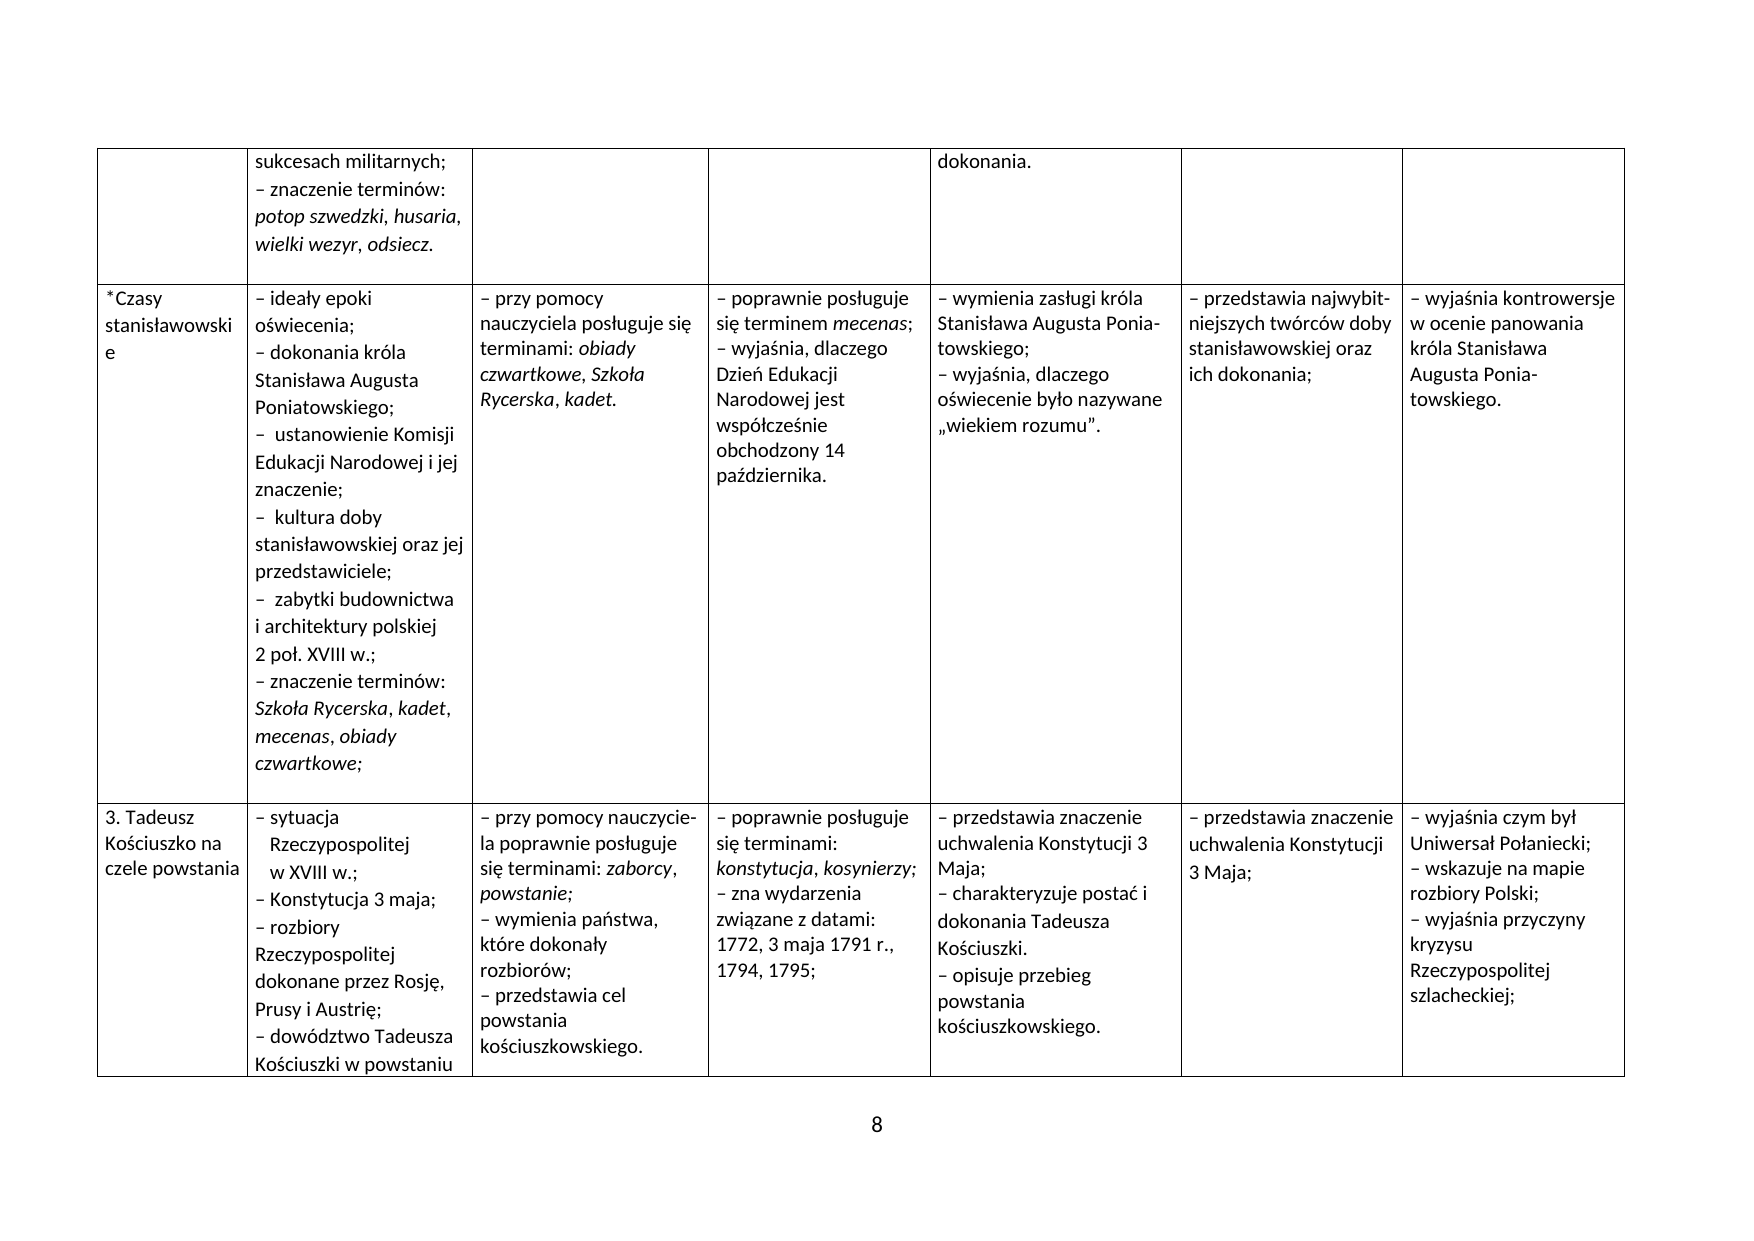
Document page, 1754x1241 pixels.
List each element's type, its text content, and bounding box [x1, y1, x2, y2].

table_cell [931, 149, 1181, 284]
table_cell – wyjaśnia kontrowersje w ocenie panowania króla Stanisława Augusta Poniatowskiego. [1403, 285, 1624, 803]
table_cell – poprawnie posługuje się terminem mecenas; – wyjaśnia, dlaczego Dzień Edukacji Narodowej jest współcześnie obchodzony 14 października. [709, 285, 930, 803]
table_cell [1182, 804, 1402, 1076]
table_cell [248, 149, 472, 284]
table_cell – przedstawia najwybitniejszych twórców doby stanisławowskiej oraz ich dokonania; [1182, 285, 1402, 803]
table_cell *Czasy stanisławowskie [98, 285, 247, 803]
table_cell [709, 804, 930, 1076]
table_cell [473, 149, 708, 284]
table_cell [98, 804, 247, 1076]
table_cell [1403, 804, 1624, 1076]
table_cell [709, 149, 930, 284]
table_cell – wymienia zasługi króla Stanisława Augusta Poniatowskiego; – wyjaśnia, dlaczego oświecenie było nazywane „wiekiem rozumu”. [931, 285, 1181, 803]
table_cell – ideały epoki oświecenia; – dokonania króla Stanisława Augusta Poniatowskiego; – ustanowienie Komisji Edukacji Narodowej i jej znaczenie; – kultura doby stanisławowskiej oraz jej przedstawiciele; – zabytki budownictwa i architektury polskiej 2 poł. XVIII w.; – znaczenie terminów: Szkoła Rycerska, kadet, mecenas, obiady czwartkowe; [248, 285, 472, 803]
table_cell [98, 149, 247, 284]
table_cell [1182, 149, 1402, 284]
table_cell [473, 804, 708, 1076]
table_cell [1403, 149, 1624, 284]
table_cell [931, 804, 1181, 1076]
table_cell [248, 804, 472, 1076]
table_cell – przy pomocy nauczyciela posługuje się terminami: obiady czwartkowe, Szkoła Rycerska, kadet. [473, 285, 708, 803]
